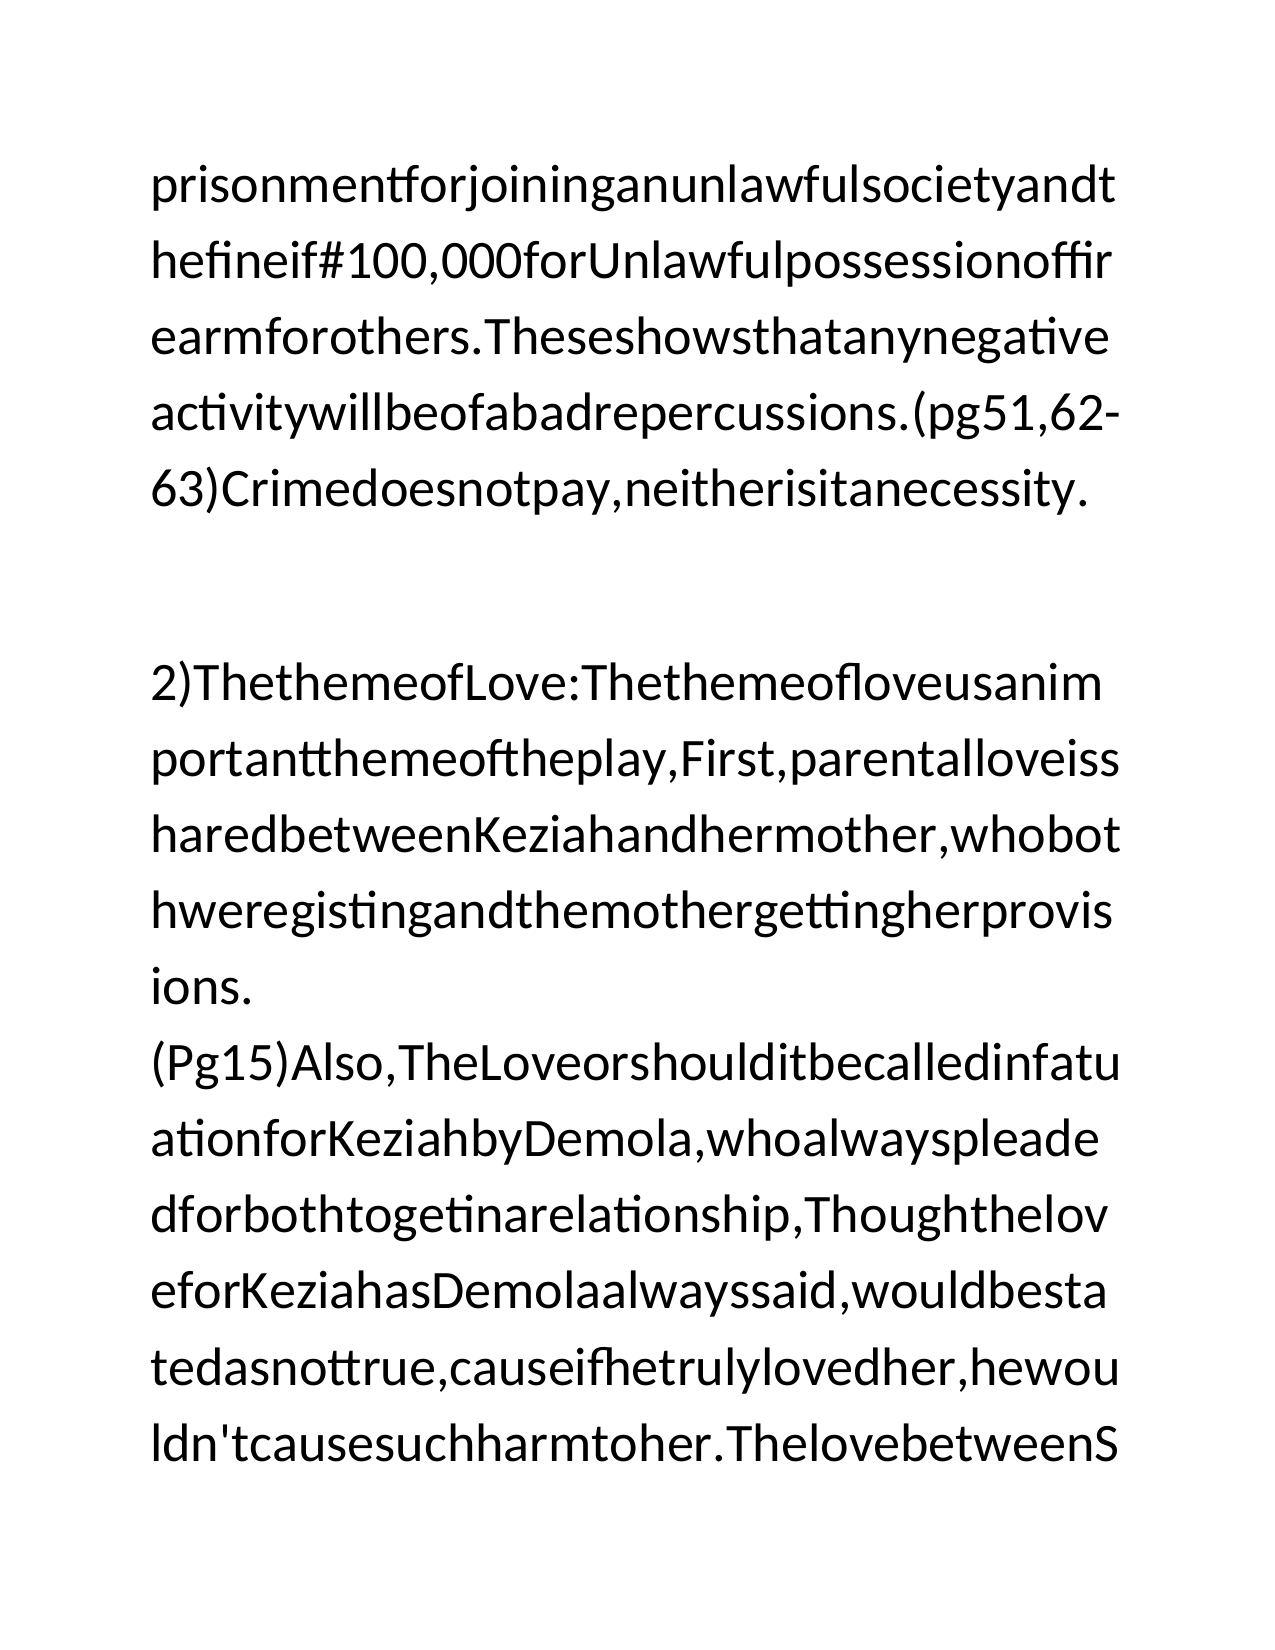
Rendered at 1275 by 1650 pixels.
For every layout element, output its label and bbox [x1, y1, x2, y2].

text [150, 150, 1125, 520]
text [150, 648, 1125, 1474]
